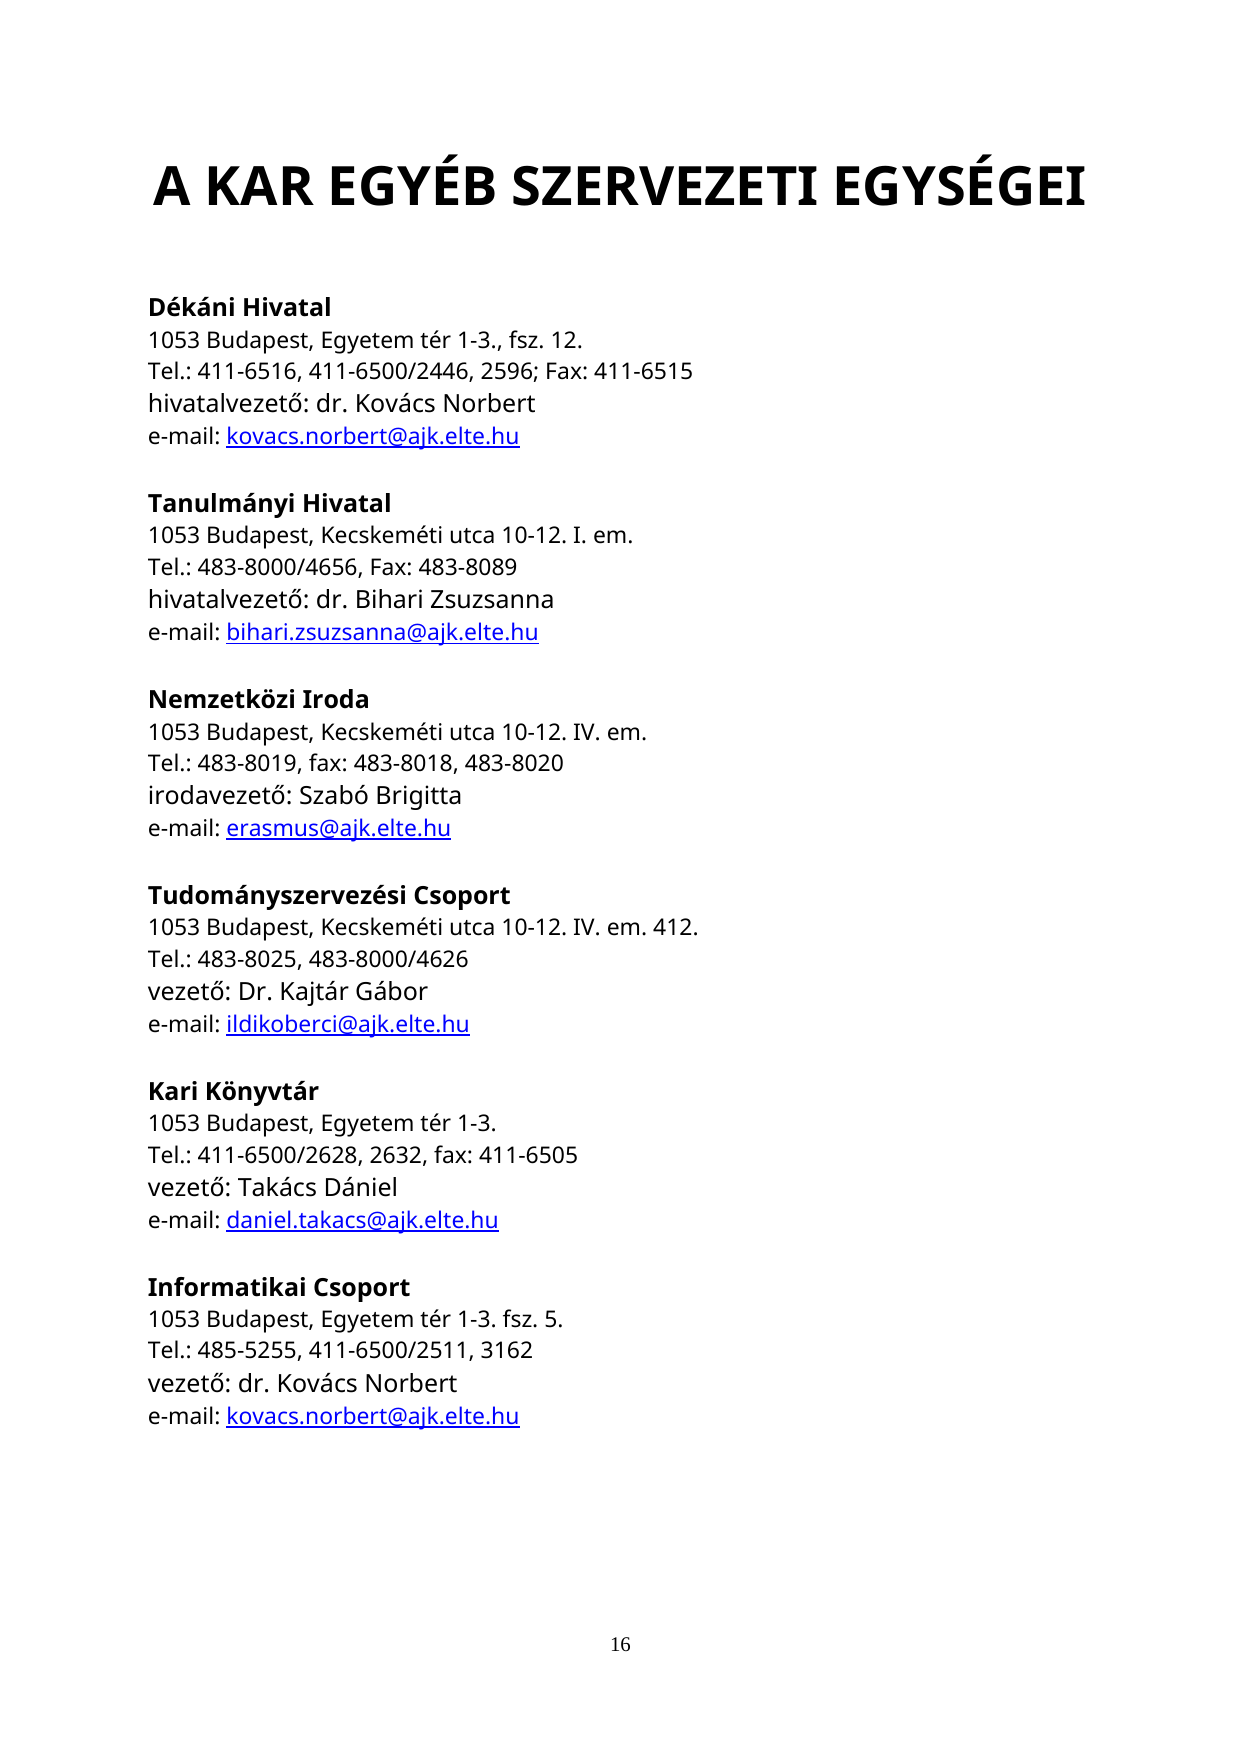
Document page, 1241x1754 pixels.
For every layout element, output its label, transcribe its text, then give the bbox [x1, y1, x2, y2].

text e-mail: kovacs.norbert@ajk.elte.hu [148, 1400, 1093, 1431]
text e-mail: kovacs.norbert@ajk.elte.hu [148, 420, 1093, 451]
text Tel.: 411-6500/2628, 2632, fax: 411-6505 [148, 1138, 1093, 1170]
text e-mail: erasmus@ajk.elte.hu [148, 812, 1093, 843]
text vezető: dr. Kovács Norbert [148, 1366, 1093, 1400]
text 1053 Budapest, Egyetem tér 1-3. [148, 1107, 1093, 1138]
text 1053 Budapest, Egyetem tér 1-3., fsz. 12. [148, 323, 1093, 355]
text e-mail: bihari.zsuzsanna@ajk.elte.hu [148, 616, 1093, 647]
text vezető: Dr. Kajtár Gábor [148, 974, 1093, 1008]
text Informatikai Csoport [148, 1269, 1093, 1303]
text Dékáni Hivatal [148, 289, 1093, 323]
text Tel.: 411-6516, 411-6500/2446, 2596; Fax: 411-6515 [148, 355, 1093, 386]
text irodavezető: Szabó Brigitta [148, 778, 1093, 812]
text Tel.: 485-5255, 411-6500/2511, 3162 [148, 1334, 1093, 1366]
text 1053 Budapest, Kecskeméti utca 10-12. IV. em. 412. [148, 911, 1093, 943]
text Tel.: 483-8000/4656, Fax: 483-8089 [148, 551, 1093, 582]
text Tudományszervezési Csoport [148, 877, 1093, 911]
text 1053 Budapest, Kecskeméti utca 10-12. IV. em. [148, 715, 1093, 747]
text e-mail: daniel.takacs@ajk.elte.hu [148, 1204, 1093, 1235]
text 1053 Budapest, Egyetem tér 1-3. fsz. 5. [148, 1303, 1093, 1334]
text A KAR EGYÉB SZERVEZETI EGYSÉGEI [148, 148, 1093, 221]
text hivatalvezető: dr. Kovács Norbert [148, 386, 1093, 420]
text vezető: Takács Dániel [148, 1170, 1093, 1204]
text Kari Könyvtár [148, 1073, 1093, 1107]
text 1053 Budapest, Kecskeméti utca 10-12. I. em. [148, 519, 1093, 551]
text Tel.: 483-8019, fax: 483-8018, 483-8020 [148, 747, 1093, 778]
text Nemzetközi Iroda [148, 681, 1093, 715]
text Tel.: 483-8025, 483-8000/4626 [148, 943, 1093, 974]
text hivatalvezető: dr. Bihari Zsuzsanna [148, 582, 1093, 616]
text Tanulmányi Hivatal [148, 485, 1093, 519]
text e-mail: ildikoberci@ajk.elte.hu [148, 1008, 1093, 1039]
